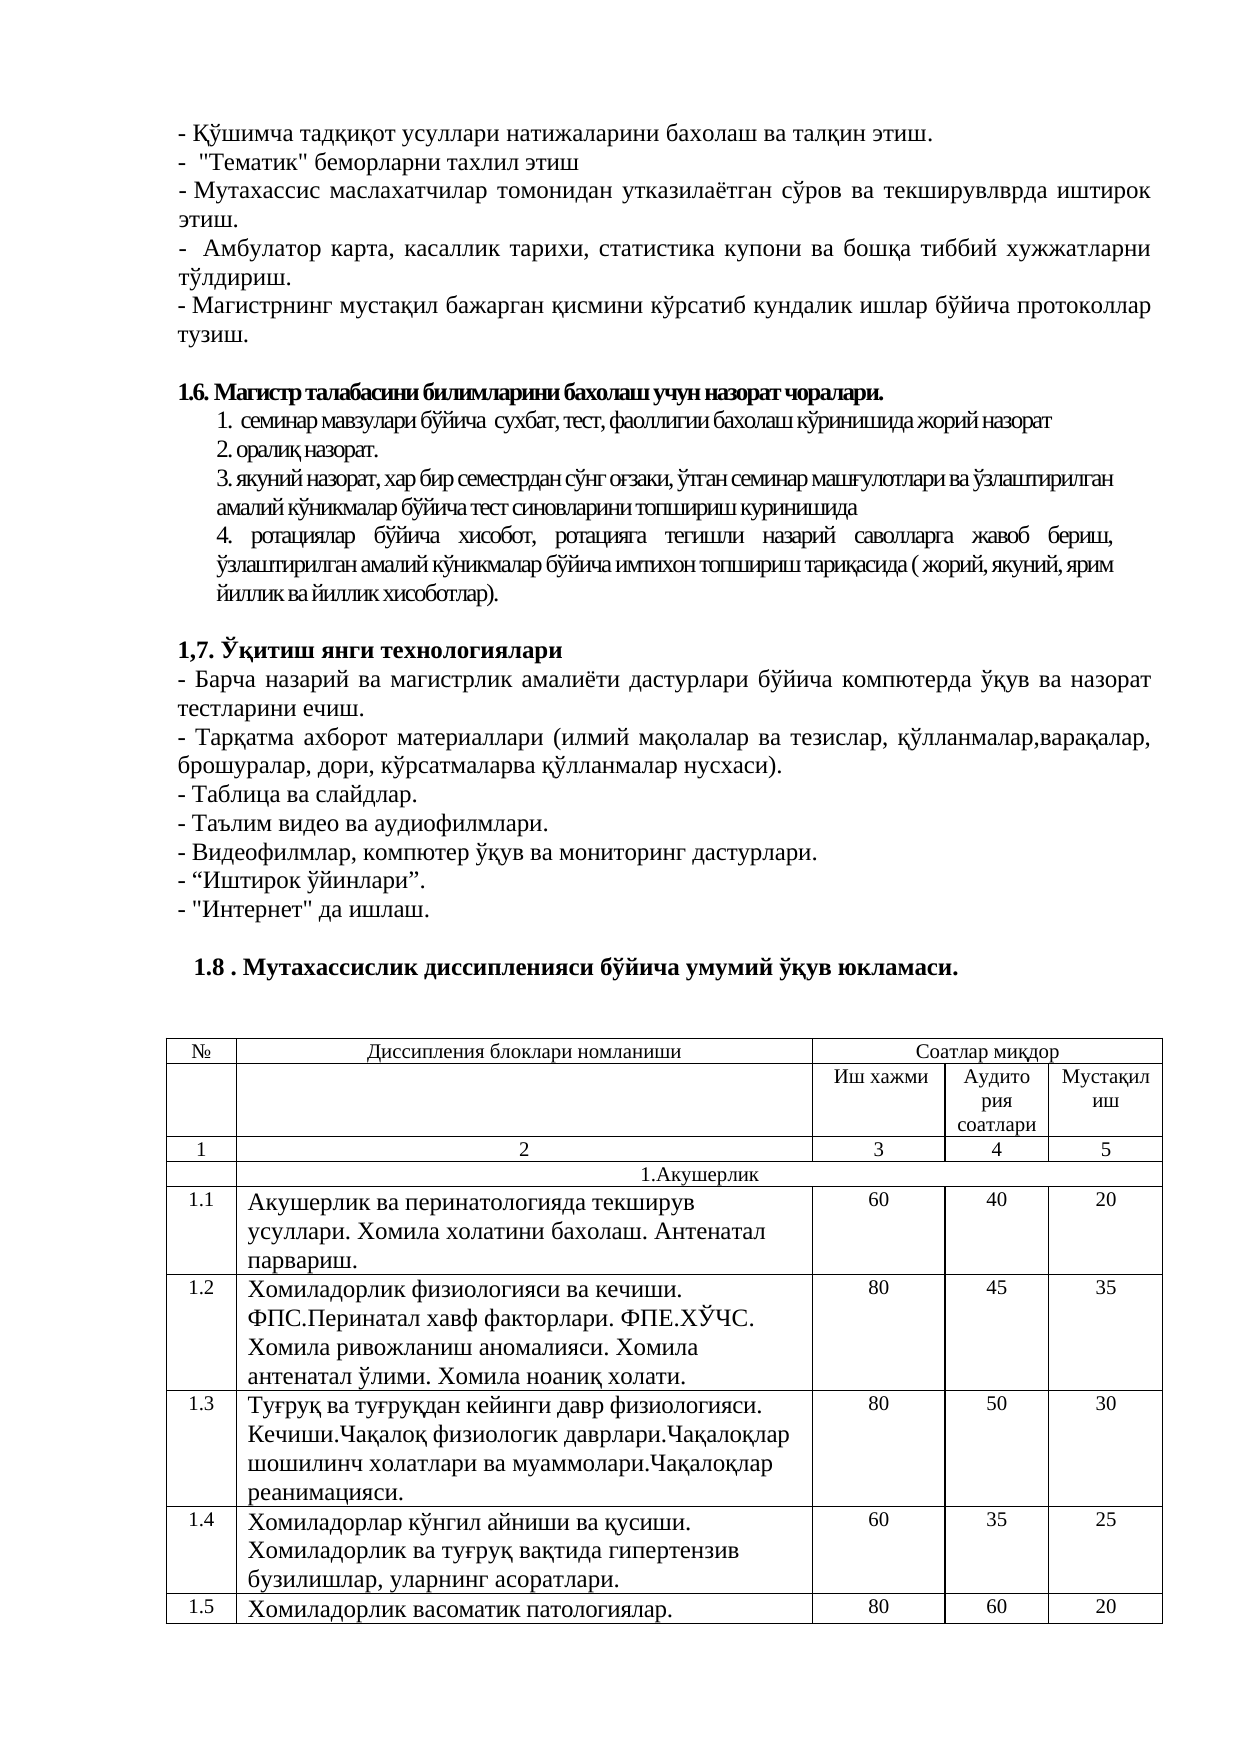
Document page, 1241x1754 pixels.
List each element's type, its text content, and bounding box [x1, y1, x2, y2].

table_cell 50 [946, 1391, 1048, 1506]
text - Таблица ва слайдлар. [177, 779, 1152, 808]
table_cell 30 [1049, 1391, 1162, 1506]
table_cell 1.4 [167, 1507, 236, 1593]
table_header Диссипления блоклари номланиши [237, 1039, 812, 1063]
table_cell Хомиладорлик физиологияси ва кечиши. ФПС.Перинатал хавф факторлари. ФПЕ.ХЎЧС. Хомила ривожланиш аномалияси. Хомила антенатал ўлими. Хомила ноаниқ холати. [237, 1275, 812, 1389]
table_header Соатлар миқдор [813, 1039, 1162, 1063]
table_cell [237, 1594, 812, 1623]
table_cell Мустақил иш [1049, 1064, 1162, 1136]
text - Тарқатма ахборот материаллари (илмий мақолалар ва тезислар, қўлланмалар,варақалар, брошуралар, дори, кўрсатмаларва қўлланмалар нусхаси). [177, 722, 1152, 779]
table_cell 1.5 [167, 1594, 236, 1623]
table_header № [167, 1039, 236, 1063]
text 1,7. Ўқитиш янги технологиялари [177, 636, 1152, 664]
table_cell Туғруқ ва туғруқдан кейинги давр физиологияси. Кечиши.Чақалоқ физиологик даврлари.Чақалоқлар шошилинч холатлари ва муаммолари.Чақалоқлар реанимацияси. [237, 1391, 812, 1506]
list Мутахассис маслахатчилар томонидан утказилаётган сўров ва текширувлврда иштирок этиш. [178, 176, 1152, 233]
text 3. якуний назорат, хар бир семестрдан сўнг оғзаки, ўтган семинар машғулотлари ва ўзлаштирилган амалий кўникмалар бўйича тест синовларини топшириш куринишида [216, 463, 1114, 521]
table_cell 35 [946, 1507, 1048, 1593]
table_cell Хомиладорлар кўнгил айниши ва қусиши. Хомиладорлик ва туғруқ вақтида гипертензив бузилишлар, уларнинг асоратлари. [237, 1507, 812, 1593]
table_cell 2 [237, 1137, 812, 1161]
text 1.8 . Мутахассислик диссипленияси бўйича умумий ўқув юкламаси. [193, 952, 1152, 980]
table_cell 1.1 [167, 1187, 236, 1273]
table_cell [167, 1064, 236, 1136]
text 1. семинар мавзулари бўйича сухбат, тест, фаоллигии бахолаш кўринишида жорий назорат [216, 406, 1114, 434]
table_cell Акушерлик ва перинатологияда текширув усуллари. Хомила холатини бахолаш. Антенатал парвариш. [237, 1187, 812, 1273]
list Амбулатор карта, касаллик тарихи, статистика купони ва бошқа тиббий хужжатларни тўлдириш. [178, 233, 1152, 291]
table_cell Иш хажми [813, 1064, 944, 1136]
table_cell 1.2 [167, 1275, 236, 1389]
list Магистрнинг мустақил бажарган қисмини кўрсатиб кундалик ишлар бўйича протоколлар тузиш. [177, 291, 1152, 348]
text 2. оралиқ назорат. [216, 434, 1114, 463]
table_cell 80 [813, 1594, 944, 1623]
table_cell 1.3 [167, 1391, 236, 1506]
table_cell 60 [946, 1594, 1048, 1623]
table_cell 1.Акушерлик [237, 1162, 1162, 1186]
table_cell 3 [813, 1137, 944, 1161]
table_cell 40 [946, 1187, 1048, 1273]
table_cell 4 [946, 1137, 1048, 1161]
table_cell [237, 1064, 812, 1136]
table_cell 80 [813, 1275, 944, 1389]
text - Видеофилмлар, компютер ўқув ва мониторинг дастурлари. [177, 837, 1152, 866]
table_cell 60 [813, 1187, 944, 1273]
list "Tематик" беморларни тахлил этиш [178, 147, 1152, 176]
table_cell 45 [946, 1275, 1048, 1389]
table_cell 5 [1049, 1137, 1162, 1161]
list Қўшимча тадқиқот усуллари натижаларини бахолаш ва талқин этиш. [178, 118, 1152, 147]
table_cell [167, 1162, 236, 1186]
text 4. ротациялар бўйича хисобот, ротацияга тегишли назарий саволларга жавоб бериш, ўзлаштирилган амалий кўникмалар бўйича имтихон топшириш тариқасида ( жорий, якуний, ярим йиллик ва йиллик хисоботлар). [216, 521, 1114, 607]
table_cell 25 [1049, 1507, 1162, 1593]
table_cell 60 [813, 1507, 944, 1593]
table_cell 35 [1049, 1275, 1162, 1389]
text - “Иштирок ўйинлари”. [177, 866, 1152, 894]
text 1.6. Магистр талабасини билимларини бахолаш учун назорат чоралари. [177, 377, 1114, 406]
table_cell 80 [813, 1391, 944, 1506]
text - Таълим видео ва аудиофилмлари. [177, 808, 1152, 837]
text - Барча назарий ва магистрлик амалиёти дастурлари бўйича компютерда ўқув ва назорат тестларини ечиш. [177, 664, 1152, 722]
table_cell 1 [167, 1137, 236, 1161]
text - "Интернет" да ишлаш. [177, 894, 1152, 923]
table_cell 20 [1049, 1187, 1162, 1273]
table_cell Аудитория соатлари [946, 1064, 1048, 1136]
table_cell 20 [1049, 1594, 1162, 1623]
